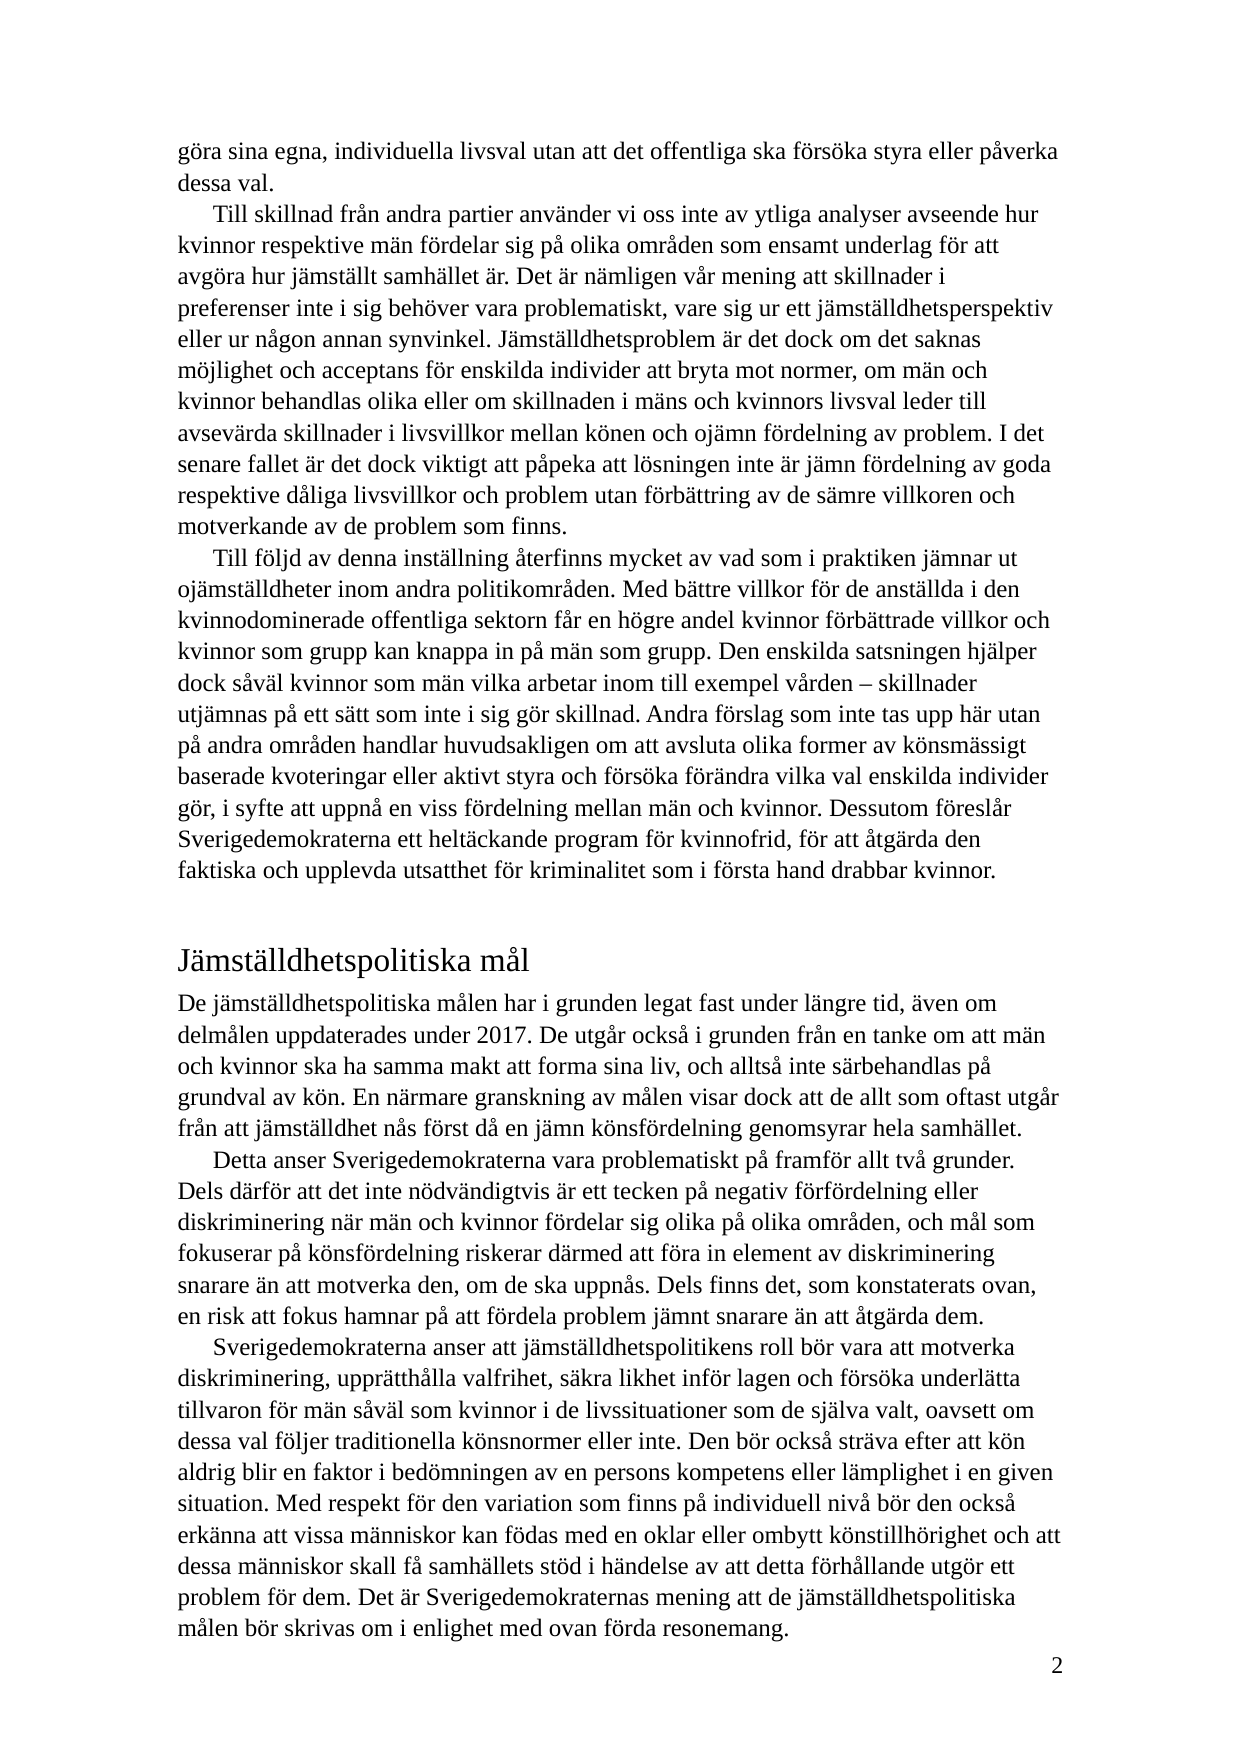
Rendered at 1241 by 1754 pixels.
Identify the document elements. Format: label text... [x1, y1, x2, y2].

subtitle Jämställdhetspolitiska mål [177, 946, 1063, 978]
text Sverigedemokraterna anser att jämställdhetspolitikens roll bör vara att motverka diskriminering, upprätthålla valfrihet, säkra likhet inför lagen och försöka underlätta tillvaron för män såväl som kvinnor i de livssituationer som de själva valt, oavsett om dessa val följer traditionella könsnormer eller inte. Den bör också sträva efter att kön aldrig blir en faktor i bedömningen av en persons kompetens eller lämplighet i en given situation. Med respekt för den variation som finns på individuell nivå bör den också erkänna att vissa människor kan födas med en oklar eller ombytt könstillhörighet och att dessa människor skall få samhällets stöd i händelse av att detta förhållande utgör ett problem för dem. Det är Sverigedemokraternas mening att de jämställdhetspolitiska målen bör skrivas om i enlighet med ovan förda resonemang. [177, 1330, 1063, 1642]
text De jämställdhetspolitiska målen har i grunden legat fast under längre tid, även om delmålen uppdaterades under 2017. De utgår också i grunden från en tanke om att män och kvinnor ska ha samma makt att forma sina liv, och alltså inte särbehandlas på grundval av kön. En närmare granskning av målen visar dock att de allt som oftast utgår från att jämställdhet nås först då en jämn könsfördelning genomsyrar hela samhället. [177, 986, 1063, 1142]
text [177, 134, 1063, 196]
text Till följd av denna inställning återfinns mycket av vad som i praktiken jämnar ut ojämställdheter inom andra politikområden. Med bättre villkor för de anställda i den kvinnodominerade offentliga sektorn får en högre andel kvinnor förbättrade villkor och kvinnor som grupp kan knappa in på män som grupp. Den enskilda satsningen hjälper dock såväl kvinnor som män vilka arbetar inom till exempel vården – skillnader utjämnas på ett sätt som inte i sig gör skillnad. Andra förslag som inte tas upp här utan på andra områden handlar huvudsakligen om att avsluta olika former av könsmässigt baserade kvoteringar eller aktivt styra och försöka förändra vilka val enskilda individer gör, i syfte att uppnå en viss fördelning mellan män och kvinnor. Dessutom föreslår Sverigedemokraterna ett heltäckande program för kvinnofrid, för att åtgärda den faktiska och upplevda utsatthet för kriminalitet som i första hand drabbar kvinnor. [177, 540, 1063, 884]
text Detta anser Sverigedemokraterna vara problematiskt på framför allt två grunder. Dels därför att det inte nödvändigtvis är ett tecken på negativ förfördelning eller diskriminering när män och kvinnor fördelar sig olika på olika områden, och mål som fokuserar på könsfördelning riskerar därmed att föra in element av diskriminering snarare än att motverka den, om de ska uppnås. Dels finns det, som konstaterats ovan, en risk att fokus hamnar på att fördela problem jämnt snarare än att åtgärda dem. [177, 1142, 1063, 1330]
text Till skillnad från andra partier använder vi oss inte av ytliga analyser avseende hur kvinnor respektive män fördelar sig på olika områden som ensamt underlag för att avgöra hur jämställt samhället är. Det är nämligen vår mening att skillnader i preferenser inte i sig behöver vara problematiskt, vare sig ur ett jämställdhetsperspektiv eller ur någon annan synvinkel. Jämställdhetsproblem är det dock om det saknas möjlighet och acceptans för enskilda individer att bryta mot normer, om män och kvinnor behandlas olika eller om skillnaden i mäns och kvinnors livsval leder till avsevärda skillnader i livsvillkor mellan könen och ojämn fördelning av problem. I det senare fallet är det dock viktigt att påpeka att lösningen inte är jämn fördelning av goda respektive dåliga livsvillkor och problem utan förbättring av de sämre villkoren och motverkande av de problem som finns. [177, 196, 1063, 540]
